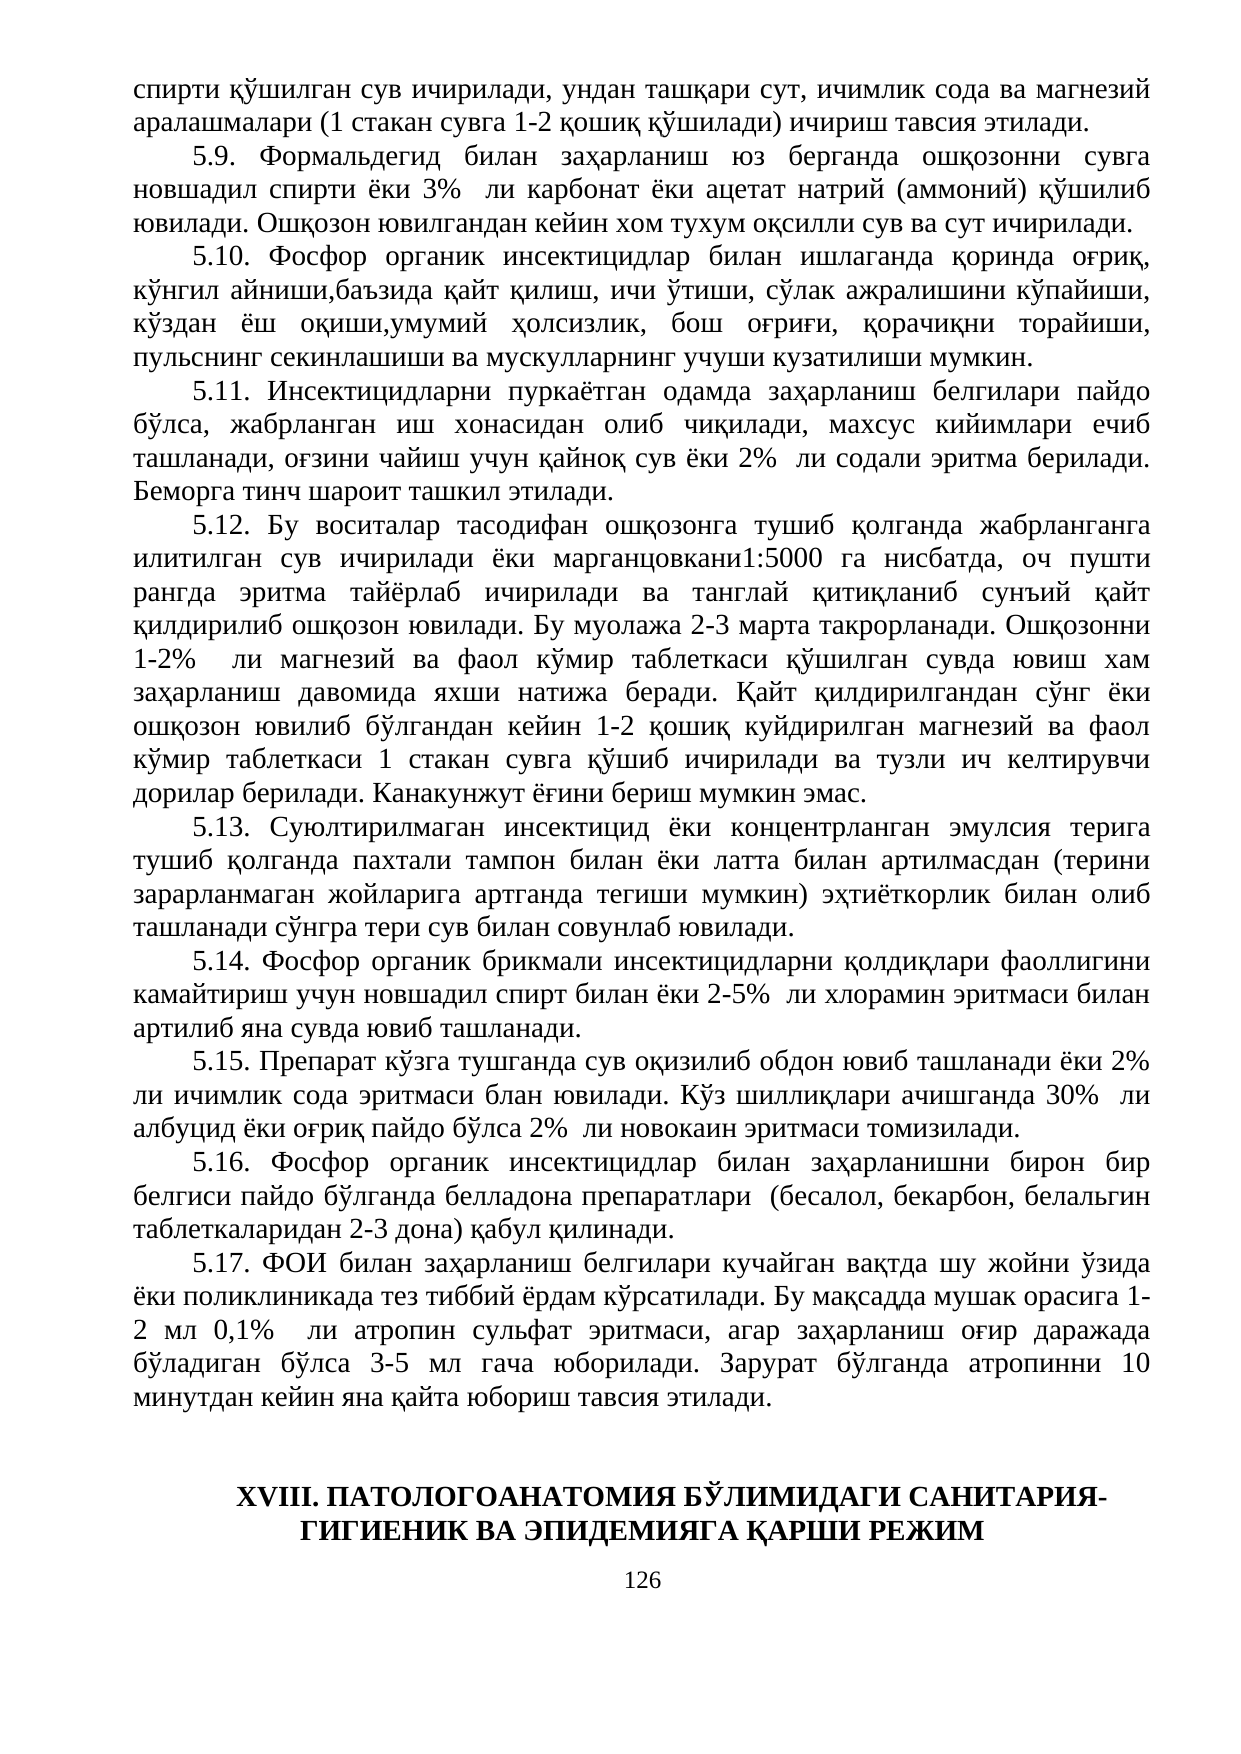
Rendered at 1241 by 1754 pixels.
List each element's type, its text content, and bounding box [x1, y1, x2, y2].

text 5.9. Формальдегид билан заҳарланиш юз берганда ошқозонни сувга новшадил спирти ёки 3% ли карбонат ёки ацетат натрий (аммоний) қўшилиб ювилади. Ошқозон ювилгандан кейин хом тухум оқсилли сув ва сут ичирилади. [133, 138, 1152, 238]
text 5.17. ФОИ билан заҳарланиш белгилари кучайган вақтда шу жойни ўзида ёки поликлиникада тез тиббий ёрдам кўрсатилади. Бу мақсадда мушак орасига 1-2 мл 0,1% ли атропин сульфат эритмаси, агар заҳарланиш оғир даражада бўладиган бўлса 3-5 мл гача юборилади. Зарурат бўлганда атропинни 10 минутдан кейин яна қайта юбориш тавсия этилади. [133, 1245, 1152, 1412]
text 5.16. Фосфор органик инсектицидлар билан заҳарланишни бирон бир белгиси пайдо бўлганда белладона препаратлари (бесалол, бекарбон, белальгин таблеткаларидан 2-3 дона) қабул қилинади. [133, 1144, 1152, 1245]
text 5.13. Суюлтирилмаган инсектицид ёки концентрланган эмулсия терига тушиб қолганда пахтали тампон билан ёки латта билан артилмасдан (терини зарарланмаган жойларига артганда тегиши мумкин) эҳтиёткорлик билан олиб ташланади сўнгра тери сув билан совунлаб ювилади. [133, 809, 1152, 943]
text 5.12. Бу воситалар тасодифан ошқозонга тушиб қолганда жабрланганга илитилган сув ичирилади ёки марганцовкани1:5000 га нисбатда, оч пушти рангда эритма тайёрлаб ичирилади ва танглай қитиқланиб сунъий қайт қилдирилиб ошқозон ювилади. Бу муолажа 2-3 марта такрорланади. Ошқозонни 1-2% ли магнезий ва фаол кўмир таблеткаси қўшилган сувда ювиш хам заҳарланиш давомида яхши натижа беради. Қайт қилдирилгандан сўнг ёки ошқозон ювилиб бўлгандан кейин 1-2 қошиқ куйдирилган магнезий ва фаол кўмир таблеткаси 1 стакан сувга қўшиб ичирилади ва тузли ич келтирувчи дорилар берилади. Канакунжут ёғини бериш мумкин эмас. [133, 507, 1152, 809]
text 5.15. Препарат кўзга тушганда сув оқизилиб обдон ювиб ташланади ёки 2% ли ичимлик сода эритмаси блан ювилади. Кўз шиллиқлари ачишганда 30% ли албуцид ёки оғриқ пайдо бўлса 2% ли новокаин эритмаси томизилади. [133, 1043, 1152, 1144]
text 5.10. Фосфор органик инсектицидлар билан ишлаганда қоринда оғриқ, кўнгил айниши,баъзида қайт қилиш, ичи ўтиши, сўлак ажралишини кўпайиши, кўздан ёш оқиши,умумий ҳолсизлик, бош оғриғи, қорачиқни торайиши, пульснинг секинлашиши ва мускулларнинг учуши кузатилиши мумкин. [133, 238, 1152, 373]
text 5.11. Инсектицидларни пуркаётган одамда заҳарланиш белгилари пайдо бўлса, жабрланган иш хонасидан олиб чиқилади, махсус кийимлари ечиб ташланади, оғзини чайиш учун қайноқ сув ёки 2% ли содали эритма берилади. Беморга тинч шароит ташкил этилади. [133, 373, 1152, 507]
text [133, 71, 1152, 138]
text XVIII. ПАТОЛОГОАНАТОМИЯ БЎЛИМИДАГИ САНИТАРИЯ-ГИГИЕНИК ВА ЭПИДЕМИЯГА ҚАРШИ РЕЖИМ [133, 1479, 1152, 1547]
text 5.14. Фосфор органик брикмали инсектицидларни қолдиқлари фаоллигини камайтириш учун новшадил спирт билан ёки 2-5% ли хлорамин эритмаси билан артилиб яна сувда ювиб ташланади. [133, 943, 1152, 1043]
